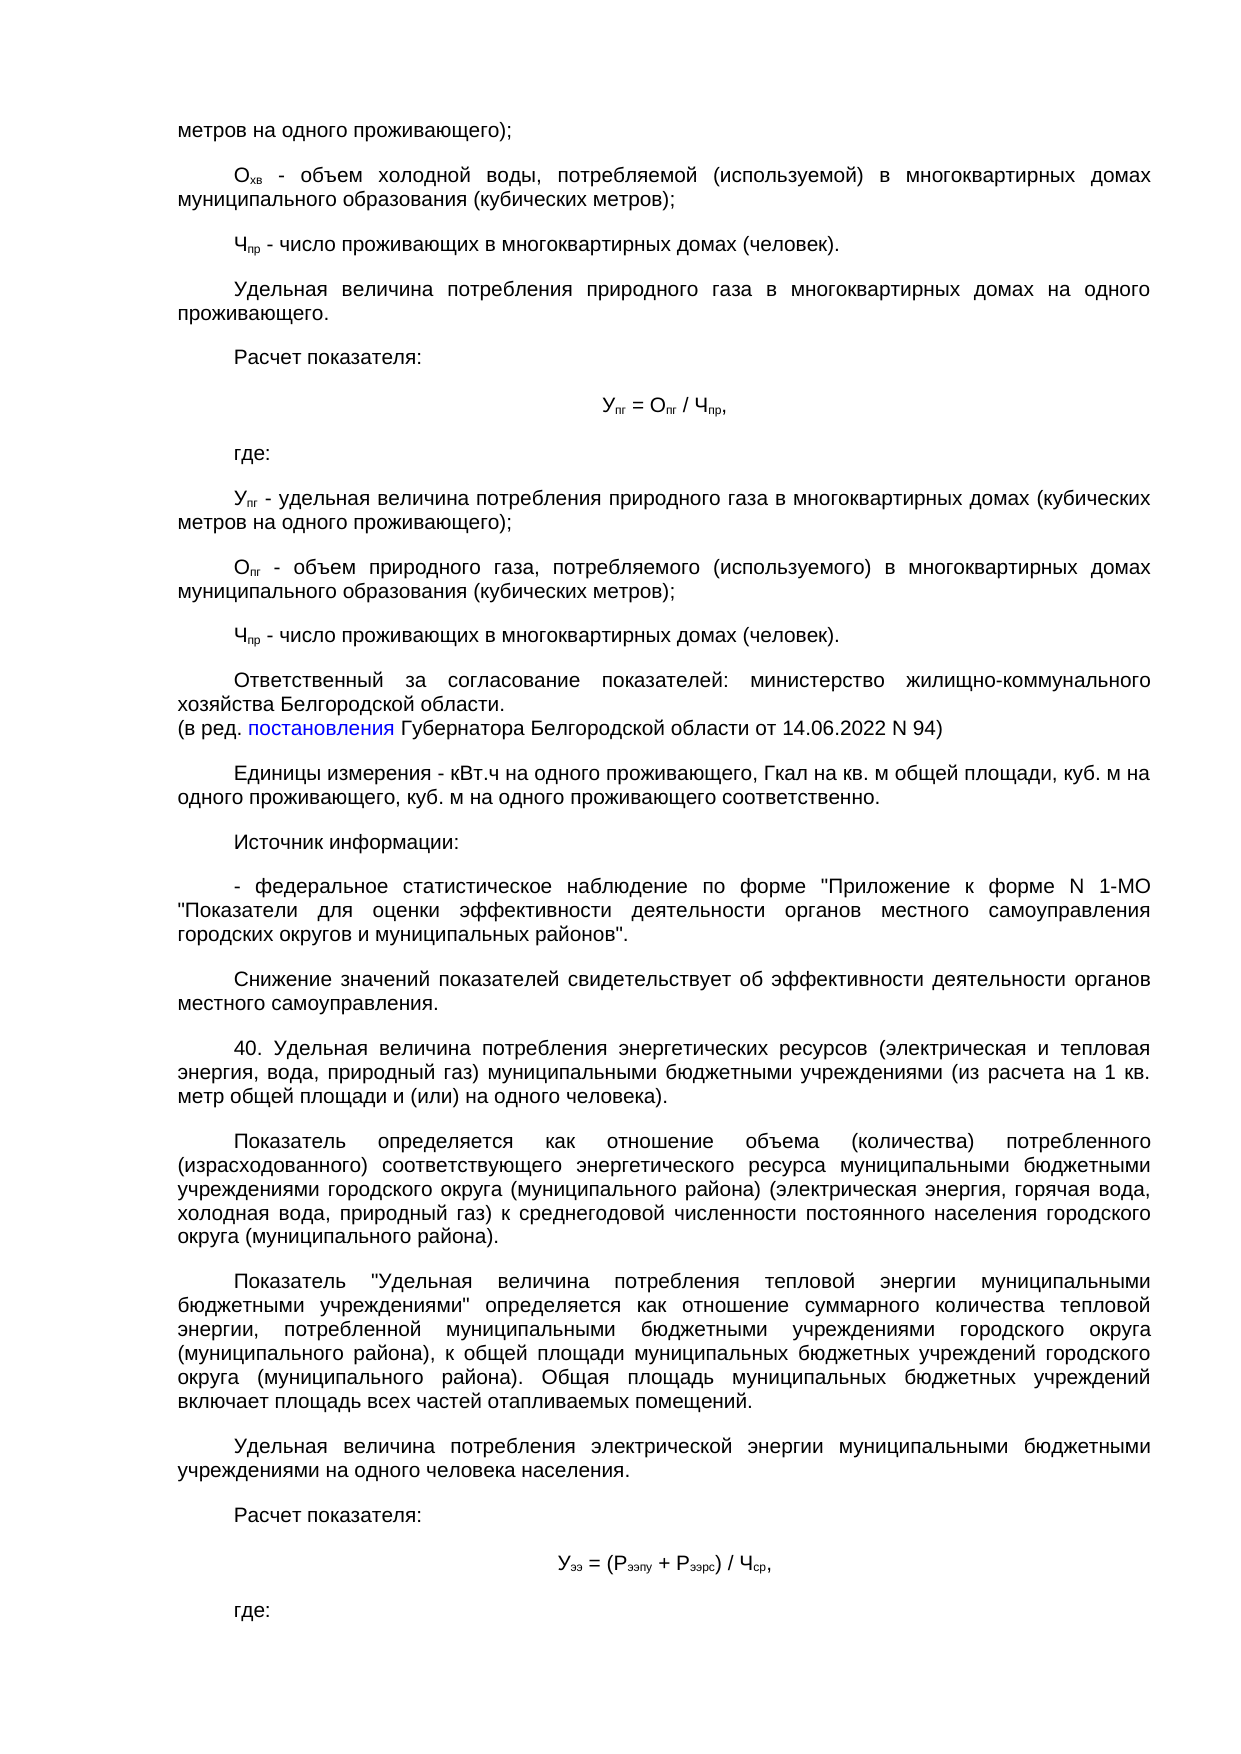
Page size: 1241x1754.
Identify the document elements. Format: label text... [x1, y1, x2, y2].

text Охв - объем холодной воды, потребляемой (используемой) в многоквартирных домах муниципального образования (кубических метров); [177, 163, 1152, 211]
text Расчет показателя: [177, 1502, 1152, 1526]
text Ответственный за согласование показателей: министерство жилищно-коммунального хозяйства Белгородской области. [177, 668, 1152, 716]
text Упг - удельная величина потребления природного газа в многоквартирных домах (кубических метров на одного проживающего); [177, 486, 1152, 534]
text Расчет показателя: [177, 345, 1152, 369]
text Уээ = (Рээпу + Рээрс) / Чср, [177, 1550, 1152, 1574]
text Показатель "Удельная величина потребления тепловой энергии муниципальными бюджетными учреждениями" определяется как отношение суммарного количества тепловой энергии, потребленной муниципальными бюджетными учреждениями городского округа (муниципального района), к общей площади муниципальных бюджетных учреждений городского округа (муниципального района). Общая площадь муниципальных бюджетных учреждений включает площадь всех частей отапливаемых помещений. [177, 1269, 1152, 1413]
text Удельная величина потребления электрической энергии муниципальными бюджетными учреждениями на одного человека населения. [177, 1434, 1152, 1482]
text где: [177, 1598, 1152, 1622]
text - федеральное статистическое наблюдение по форме "Приложение к форме N 1-МО "Показатели для оценки эффективности деятельности органов местного самоуправления городских округов и муниципальных районов". [177, 874, 1152, 946]
text (в ред. постановления Губернатора Белгородской области от 14.06.2022 N 94) [177, 716, 1152, 740]
text Опг - объем природного газа, потребляемого (используемого) в многоквартирных домах муниципального образования (кубических метров); [177, 554, 1152, 602]
text где: [177, 441, 1152, 465]
text Источник информации: [177, 829, 1152, 853]
text Чпр - число проживающих в многоквартирных домах (человек). [177, 623, 1152, 647]
text Показатель определяется как отношение объема (количества) потребленного (израсходованного) соответствующего энергетического ресурса муниципальными бюджетными учреждениями городского округа (муниципального района) (электрическая энергия, горячая вода, холодная вода, природный газ) к среднегодовой численности постоянного населения городского округа (муниципального района). [177, 1128, 1152, 1248]
text Снижение значений показателей свидетельствует об эффективности деятельности органов местного самоуправления. [177, 967, 1152, 1015]
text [177, 118, 1152, 142]
text Упг = Опг / Чпр, [177, 393, 1152, 417]
text 40. Удельная величина потребления энергетических ресурсов (электрическая и тепловая энергия, вода, природный газ) муниципальными бюджетными учреждениями (из расчета на 1 кв. метр общей площади и (или) на одного человека). [177, 1036, 1152, 1108]
text Удельная величина потребления природного газа в многоквартирных домах на одного проживающего. [177, 276, 1152, 324]
text Чпр - число проживающих в многоквартирных домах (человек). [177, 232, 1152, 256]
text Единицы измерения - кВт.ч на одного проживающего, Гкал на кв. м общей площади, куб. м на одного проживающего, куб. м на одного проживающего соответственно. [177, 761, 1152, 809]
